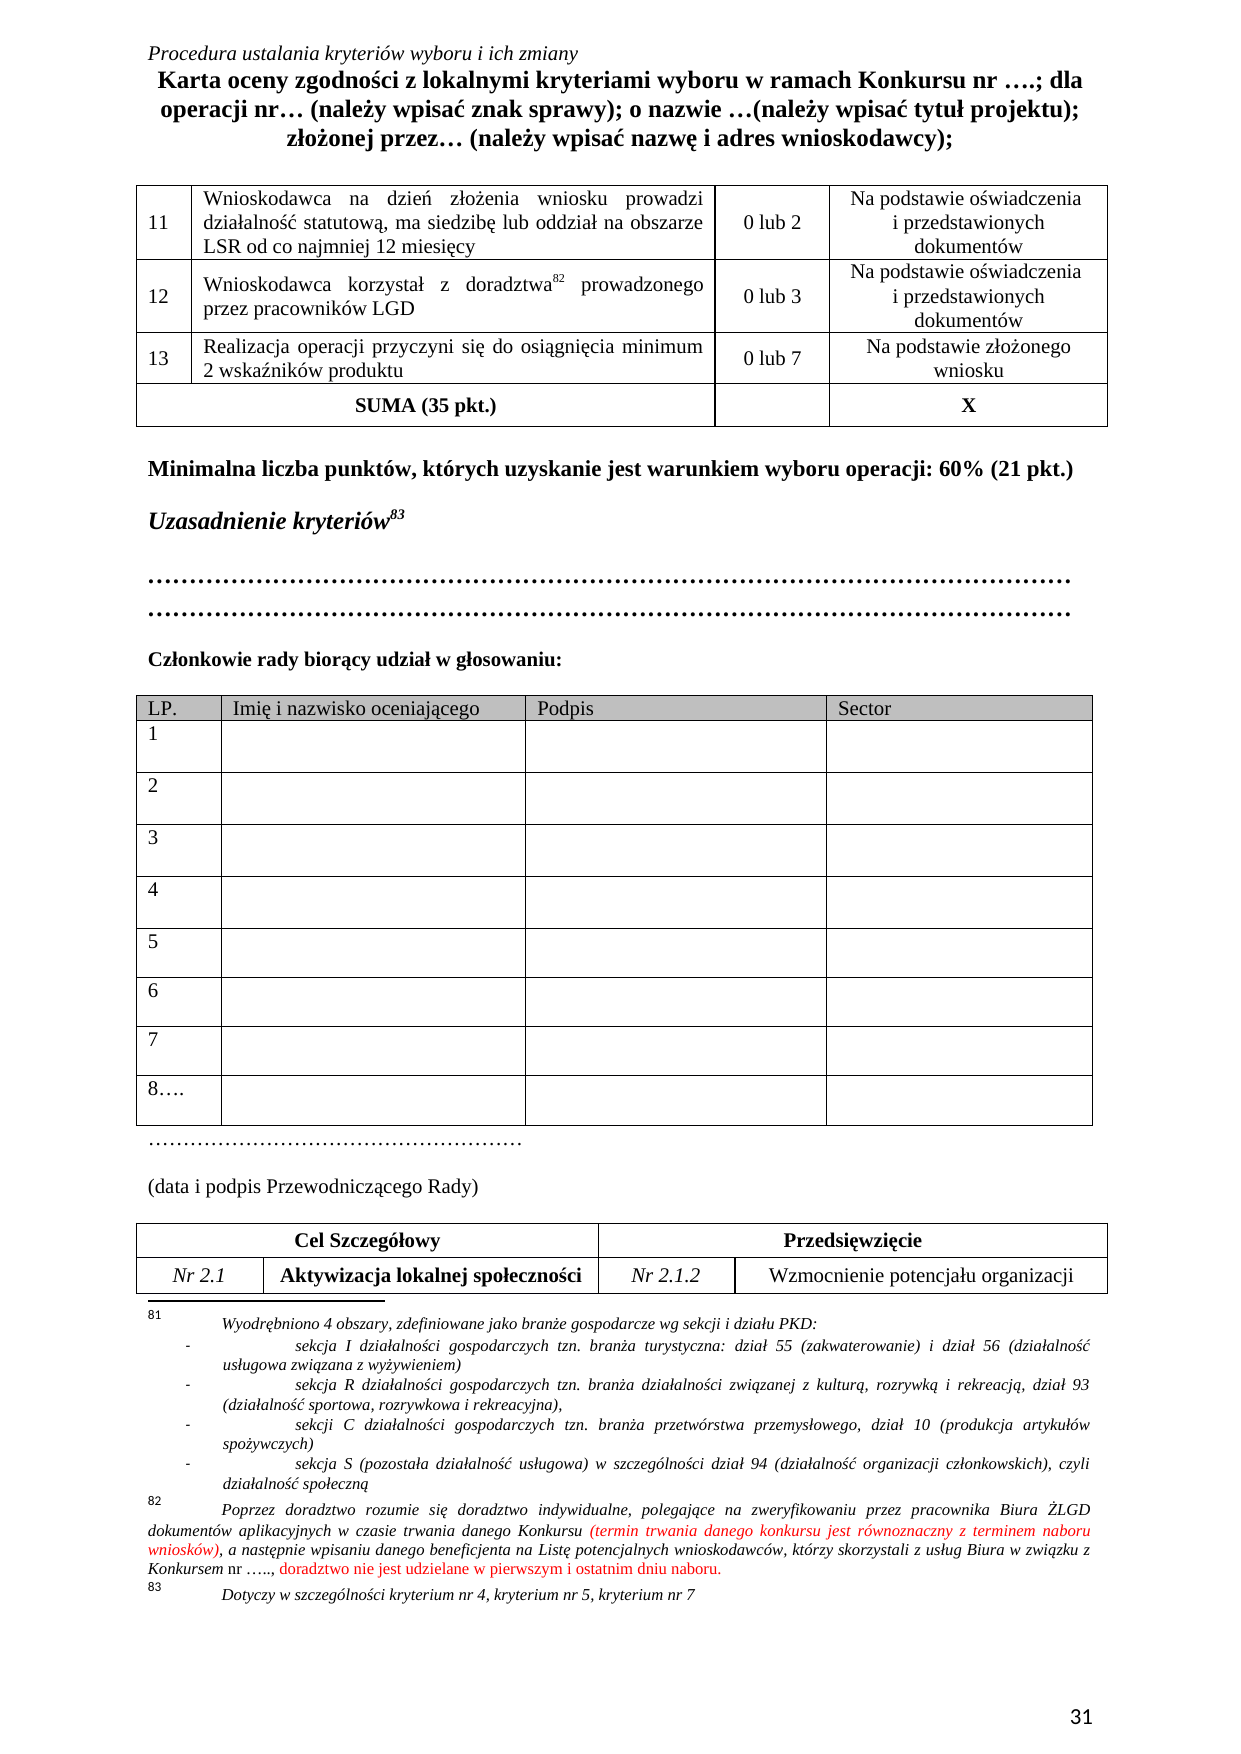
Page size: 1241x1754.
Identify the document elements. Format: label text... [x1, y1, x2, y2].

table_header Przedsięwzięcie [599, 1224, 1107, 1257]
table_cell [827, 773, 1092, 824]
table_header Podpis [526, 696, 826, 720]
table_cell Na podstawie złożonego wniosku [830, 333, 1107, 383]
table_cell [222, 1027, 525, 1075]
table_cell [222, 877, 525, 928]
table_cell [222, 1076, 525, 1124]
table_cell [222, 721, 525, 772]
table_cell 1 [137, 721, 221, 772]
table_cell 12 [137, 260, 191, 332]
table_cell [526, 825, 826, 876]
table_cell 0 lub 7 [716, 333, 829, 383]
table_cell [827, 825, 1092, 876]
table_cell 0 lub 2 [716, 186, 829, 258]
table_cell Realizacja operacji przyczyni się do osiągnięcia minimum 2 wskaźników produktu [192, 333, 714, 383]
table_cell [827, 877, 1092, 928]
table_cell [716, 384, 829, 426]
table_cell [526, 1027, 826, 1075]
table_cell 3 [137, 825, 221, 876]
table_cell Wnioskodawca korzystał z doradztwa prowadzonego przez pracowników LGD [192, 260, 714, 332]
table_cell [827, 1076, 1092, 1124]
table_cell [526, 1076, 826, 1124]
table_cell [526, 721, 826, 772]
text Minimalna liczba punktów, których uzyskanie jest warunkiem wyboru operacji: 60% (21 pkt.) [148, 455, 1093, 481]
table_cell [736, 1258, 1107, 1293]
table_cell [526, 929, 826, 977]
table_cell [222, 929, 525, 977]
table_header Sector [827, 696, 1092, 720]
table_cell Wnioskodawca na dzień złożenia wniosku prowadzi działalność statutową, ma siedzibę lub oddział na obszarze LSR od co najmniej 12 miesięcy [192, 186, 714, 258]
table_cell [827, 929, 1092, 977]
table_cell Nr 2.1 [137, 1258, 263, 1293]
table_cell 6 [137, 978, 221, 1026]
table_cell 4 [137, 877, 221, 928]
text Uzasadnienie kryteriów [148, 506, 1093, 535]
text Członkowie rady biorący udział w głosowaniu: [148, 647, 1093, 671]
table_cell X [830, 384, 1107, 426]
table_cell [830, 186, 1107, 258]
table_cell SUMA (35 pkt.) [137, 384, 714, 426]
text ……………………………………………… [148, 1126, 1093, 1149]
table_cell 0 lub 3 [716, 260, 829, 332]
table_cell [264, 1258, 598, 1293]
table_header Imię i nazwisko oceniającego [222, 696, 525, 720]
table_header Cel Szczegółowy [137, 1224, 598, 1257]
table_cell [526, 877, 826, 928]
table_cell 7 [137, 1027, 221, 1075]
table_header LP. [137, 696, 221, 720]
table_cell [222, 773, 525, 824]
table_cell 5 [137, 929, 221, 977]
table_cell Na podstawie oświadczenia i przedstawionych dokumentów [830, 260, 1107, 332]
table_cell [827, 1027, 1092, 1075]
table_cell 13 [137, 333, 191, 383]
table_cell [222, 825, 525, 876]
table_cell Nr 2.1.2 [599, 1258, 734, 1293]
table_cell [827, 978, 1092, 1026]
table_cell [222, 978, 525, 1026]
text (data i podpis Przewodniczącego Rady) [148, 1174, 1093, 1198]
table_cell 8…. [137, 1076, 221, 1124]
table_cell [526, 773, 826, 824]
table_cell [526, 978, 826, 1026]
table_cell [827, 721, 1092, 772]
table_cell 11 [137, 186, 191, 258]
table_cell 2 [137, 773, 221, 824]
text …………………………………………………………………………………………………………………………………………………………………………………………………… [148, 560, 1093, 622]
